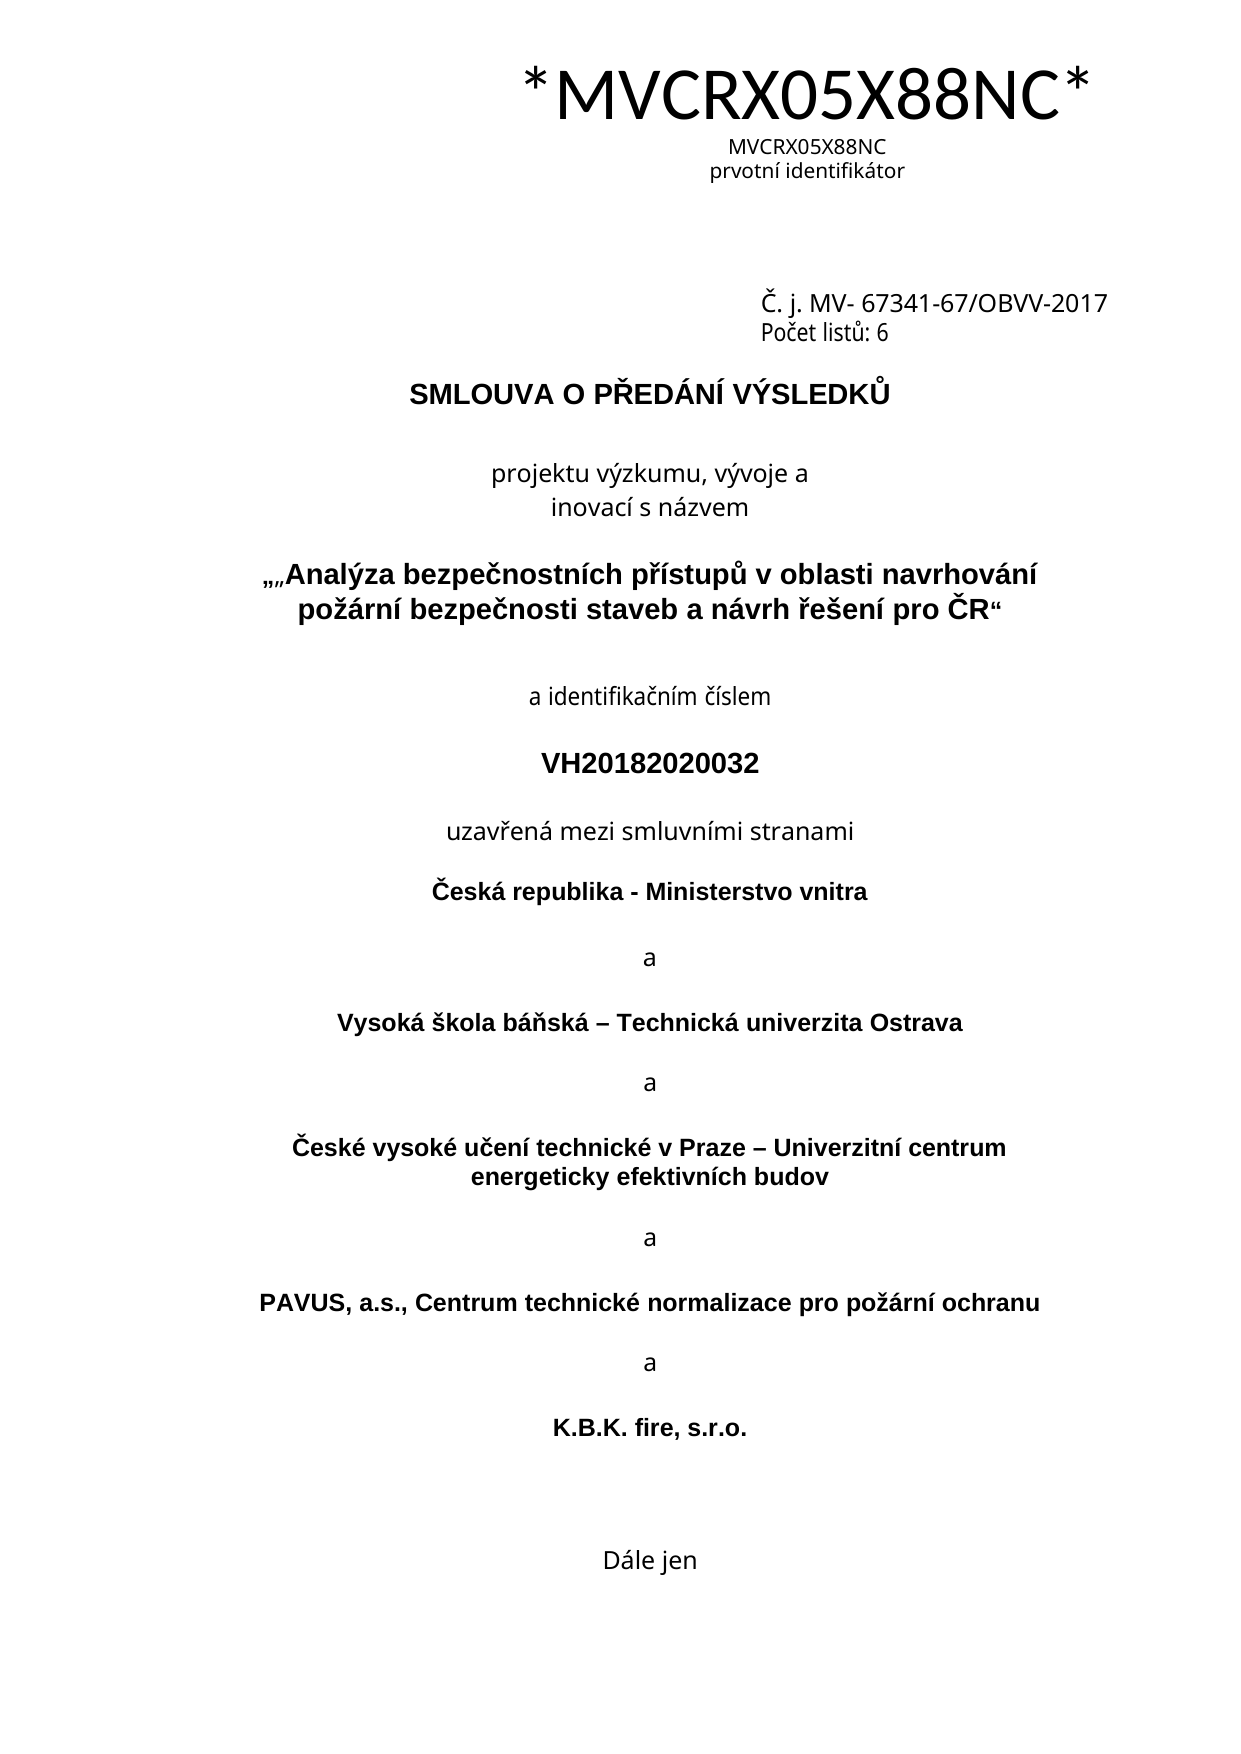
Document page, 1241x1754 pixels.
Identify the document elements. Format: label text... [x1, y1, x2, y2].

text a [167, 1345, 1133, 1379]
text uzavřená mezi smluvními stranami Česká republika - Ministerstvo vnitra a [432, 814, 868, 973]
table_cell Počet listů: 6 [740, 320, 1132, 348]
table_header Č. j. MV- 67341-67/OBVV-2017 [740, 292, 1132, 320]
text a identifikačním číslem [206, 679, 1093, 713]
subtitle VH20182020032 [539, 747, 761, 780]
subtitle K.B.K. fire, s.r.o. [553, 1413, 1142, 1442]
table_cell prvotní identifikátor [496, 161, 1118, 185]
table_header *MVCRX05X88NC* [496, 60, 1118, 136]
subtitle Vysoká škola báňská – Technická univerzita Ostrava [206, 1008, 1093, 1036]
text projektu výzkumu, vývoje a inovací s názvem [457, 455, 843, 523]
subtitle SMLOUVA O PŘEDÁNÍ VÝSLEDKŮ [206, 377, 1093, 411]
subtitle PAVUS, a.s., Centrum technické normalizace pro požární ochranu [206, 1288, 1093, 1316]
text a [167, 1219, 1133, 1253]
text Dále jen [206, 1543, 1093, 1577]
subtitle České vysoké učení technické v Praze – Univerzitní centrum energeticky efektivních budov [292, 1133, 1008, 1191]
table_cell MVCRX05X88NC [496, 136, 1118, 161]
text a [167, 1065, 1133, 1099]
subtitle „„Analýza bezpečnostních přístupů v oblasti navrhování požární bezpečnosti staveb a návrh řešení pro ČR“ [206, 557, 1093, 625]
